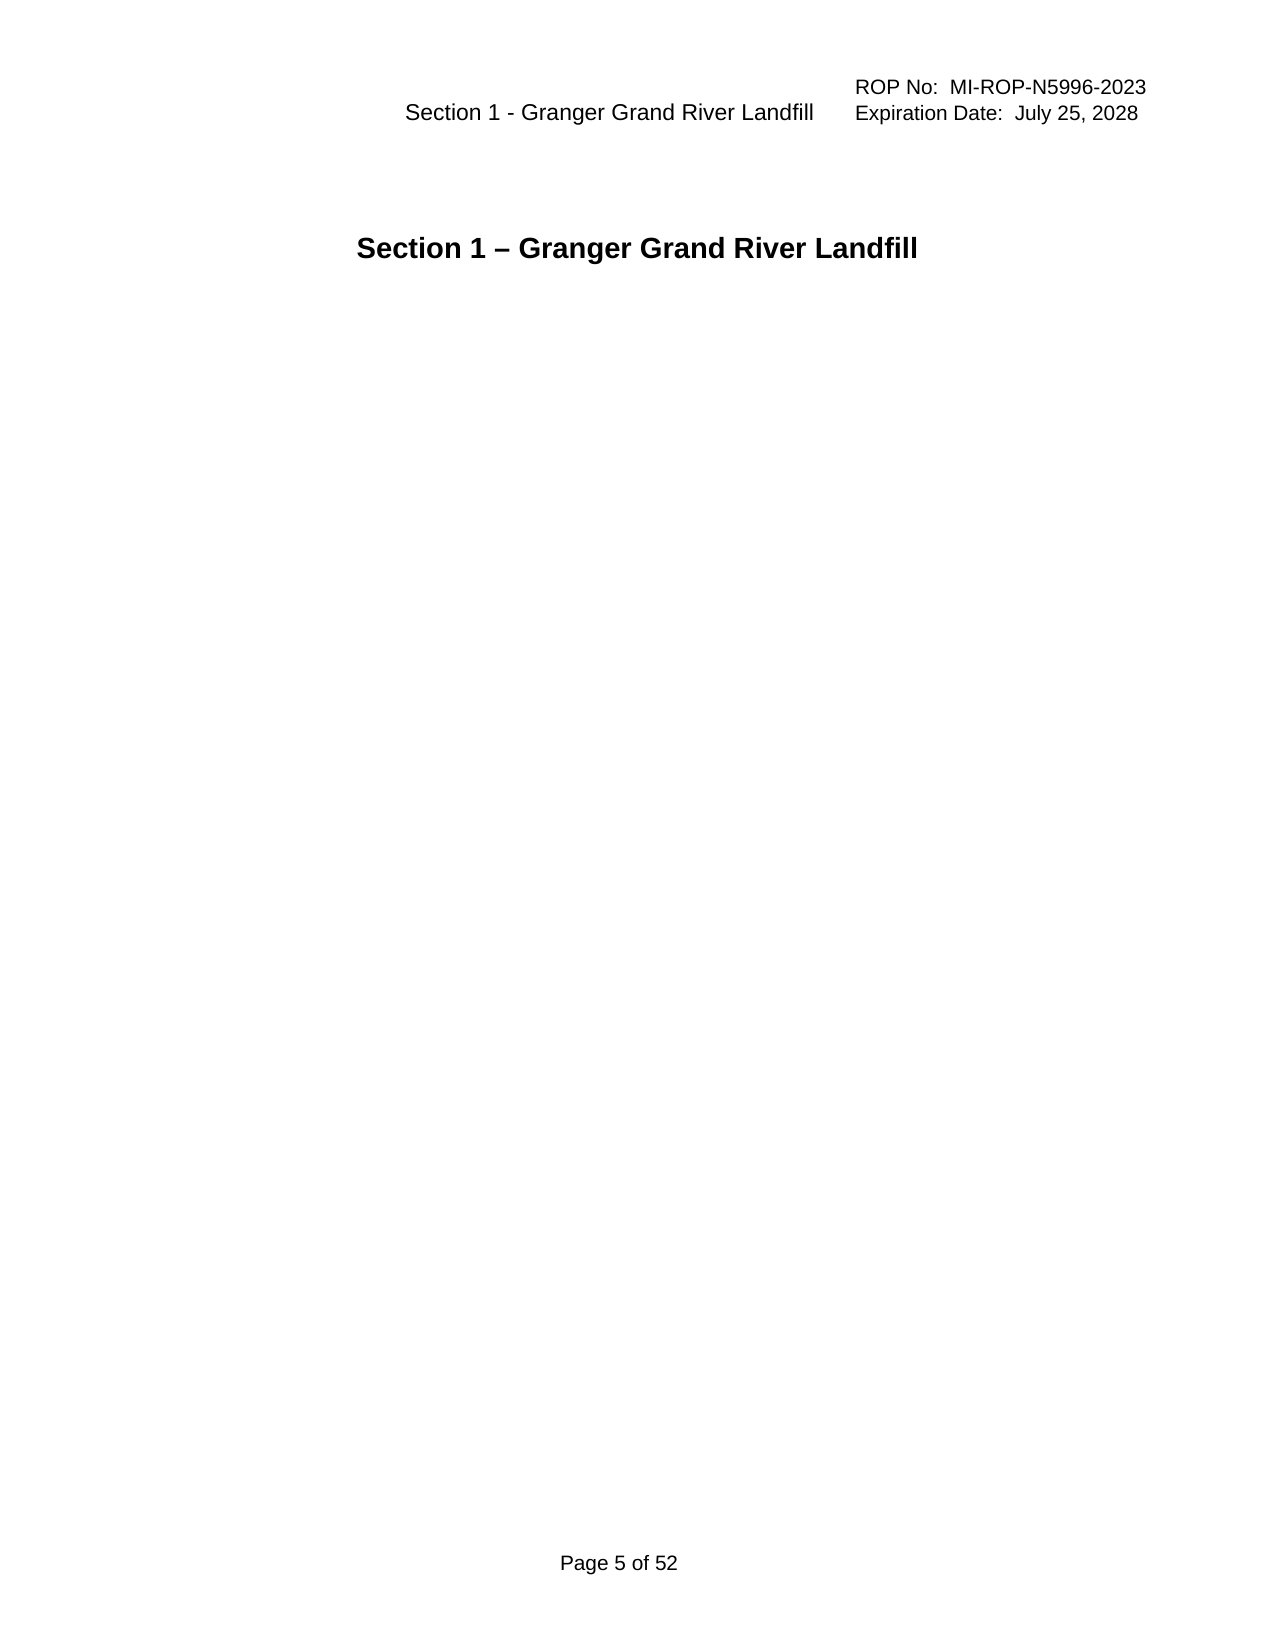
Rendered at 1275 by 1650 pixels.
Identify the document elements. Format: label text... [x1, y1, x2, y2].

subtitle Section 1 – Granger Grand River Landfill [105, 231, 1170, 264]
